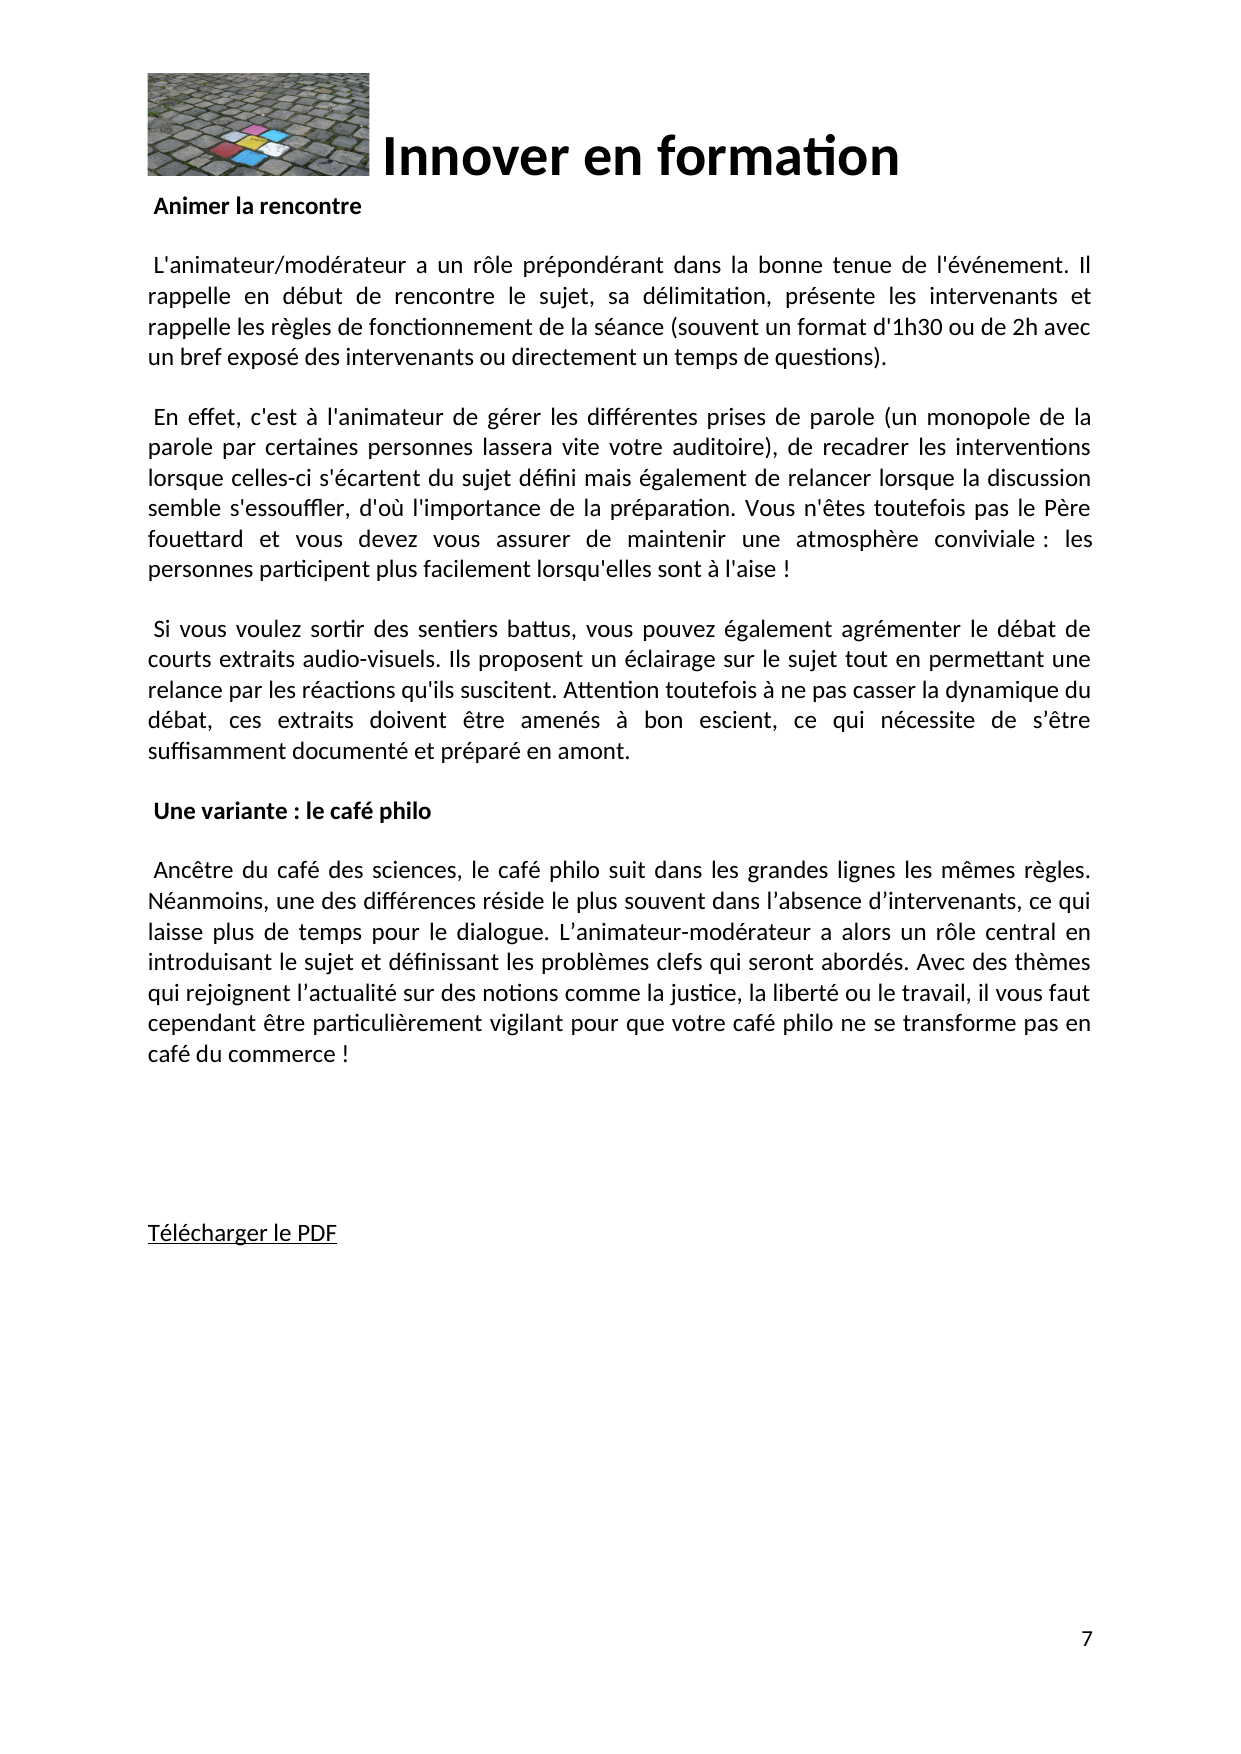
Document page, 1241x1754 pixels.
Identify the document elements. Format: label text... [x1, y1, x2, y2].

picture [147, 73, 370, 176]
text En effet, c'est à l'animateur de gérer les différentes prises de parole (un monopole de la parole par certaines personnes lassera vite votre auditoire), de recadrer les interventions lorsque celles-ci s'écartent du sujet défini mais également de relancer lorsque la discussion semble s'essouffler, d'où l'importance de la préparation. Vous n'êtes toutefois pas le Père fouettard et vous devez vous assurer de maintenir une atmosphère conviviale : les personnes participent plus facilement lorsqu'elles sont à l'aise ! [148, 401, 1093, 584]
text Si vous voulez sortir des sentiers battus, vous pouvez également agrémenter le débat de courts extraits audio-visuels. Ils proposent un éclairage sur le sujet tout en permettant une relance par les réactions qu'ils suscitent. Attention toutefois à ne pas casser la dynamique du débat, ces extraits doivent être amenés à bon escient, ce qui nécessite de s’être suffisamment documenté et préparé en amont. [148, 613, 1093, 766]
text Télécharger le PDF [148, 1217, 1093, 1247]
text Une variante : le café philo [148, 795, 1093, 825]
text Ancêtre du café des sciences, le café philo suit dans les grandes lignes les mêmes règles. Néanmoins, une des différences réside le plus souvent dans l’absence d’intervenants, ce qui laisse plus de temps pour le dialogue. L’animateur-modérateur a alors un rôle central en introduisant le sujet et définissant les problèmes clefs qui seront abordés. Avec des thèmes qui rejoignent l’actualité sur des notions comme la justice, la liberté ou le travail, il vous faut cependant être particulièrement vigilant pour que votre café philo ne se transforme pas en café du commerce ! [148, 854, 1093, 1068]
text L'animateur/modérateur a un rôle prépondérant dans la bonne tenue de l'événement. Il rappelle en début de rencontre le sujet, sa délimitation, présente les intervenants et rappelle les règles de fonctionnement de la séance (souvent un format d'1h30 ou de 2h avec un bref exposé des intervenants ou directement un temps de questions). [148, 249, 1093, 372]
text Animer la rencontre [148, 190, 1093, 220]
